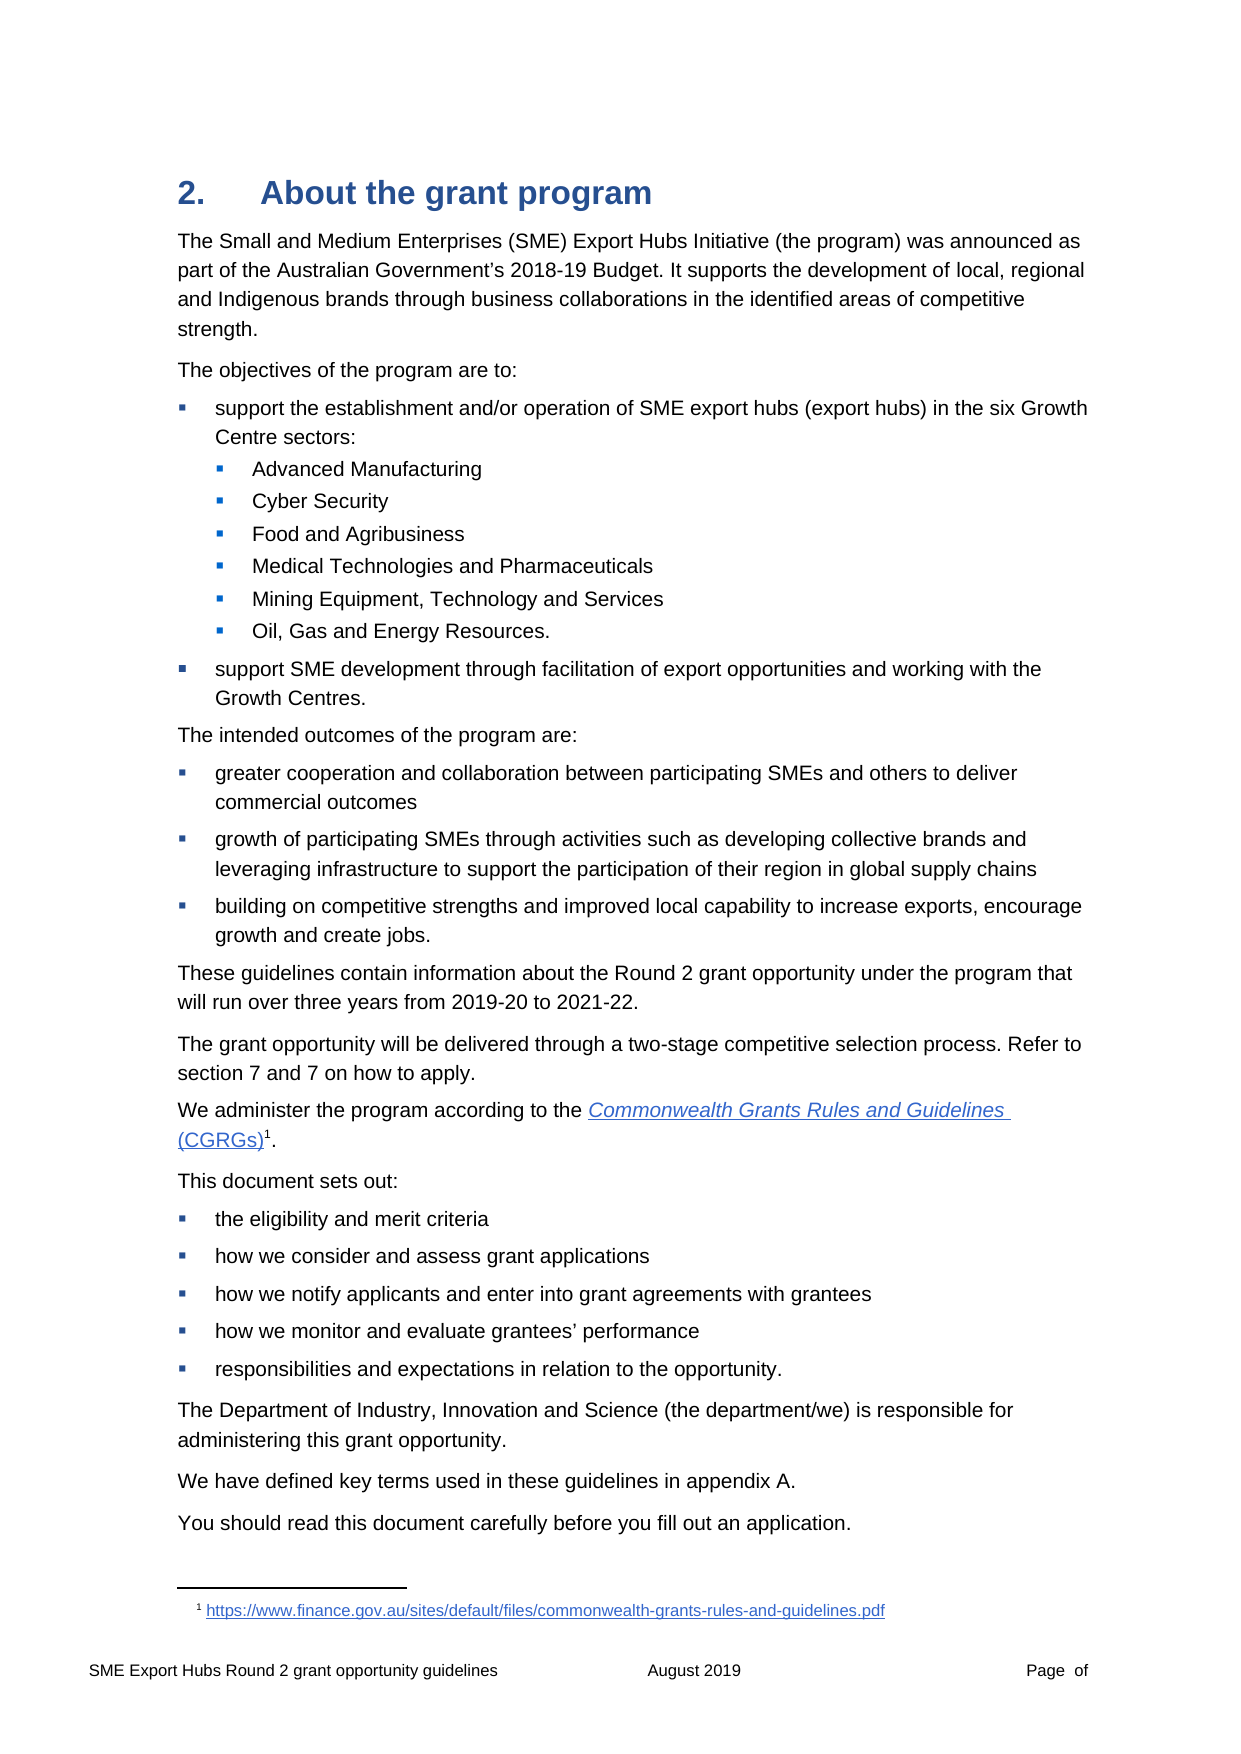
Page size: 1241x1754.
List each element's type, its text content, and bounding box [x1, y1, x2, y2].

text We have defined key terms used in these guidelines in appendix A. [177, 1464, 1092, 1493]
text You should read this document carefully before you fill out an application. [177, 1506, 1092, 1535]
list building on competitive strengths and improved local capability to increase exports, encourage growth and create jobs. [177, 889, 1092, 947]
list Mining Equipment, Technology and Services [215, 587, 1092, 611]
text We administer the program according to the Commonwealth Grants Rules and Guidelines (CGRGs). [177, 1093, 1092, 1151]
text The intended outcomes of the program are: [177, 718, 1092, 747]
list Food and Agribusiness [215, 522, 1092, 546]
list Advanced Manufacturing [215, 457, 1092, 481]
text The grant opportunity will be delivered through a two-stage competitive selection process. Refer to section 7 and 7 on how to apply. [177, 1026, 1092, 1085]
list support the establishment and/or operation of SME export hubs (export hubs) in the six Growth Centre sectors: [177, 390, 1092, 449]
list how we consider and assess grant applications [177, 1239, 1092, 1268]
list Cyber Security [215, 489, 1092, 513]
text These guidelines contain information about the Round 2 grant opportunity under the program that will run over three years from 2019-20 to 2021-22. [177, 956, 1092, 1014]
text This document sets out: [177, 1164, 1092, 1193]
list greater cooperation and collaboration between participating SMEs and others to deliver commercial outcomes [177, 756, 1092, 814]
list the eligibility and merit criteria [177, 1201, 1092, 1231]
text The objectives of the program are to: [177, 353, 1092, 382]
list growth of participating SMEs through activities such as developing collective brands and leveraging infrastructure to support the participation of their region in global supply chains [177, 822, 1092, 881]
list Oil, Gas and Energy Resources. [215, 619, 1092, 643]
list how we notify applicants and enter into grant agreements with grantees [177, 1276, 1092, 1306]
list Medical Technologies and Pharmaceuticals [215, 554, 1092, 578]
text The Department of Industry, Innovation and Science (the department/we) is responsible for administering this grant opportunity. [177, 1393, 1092, 1451]
list responsibilities and expectations in relation to the opportunity. [177, 1351, 1092, 1381]
text The Small and Medium Enterprises (SME) Export Hubs Initiative (the program) was announced as part of the Australian Government’s 2018-19 Budget. It supports the development of local, regional and Indigenous brands through business collaborations in the identified areas of competitive strength. [177, 224, 1092, 340]
subtitle About the grant program [177, 173, 1092, 211]
list how we monitor and evaluate grantees’ performance [177, 1314, 1092, 1343]
list support SME development through facilitation of export opportunities and working with the Growth Centres. [177, 651, 1092, 710]
